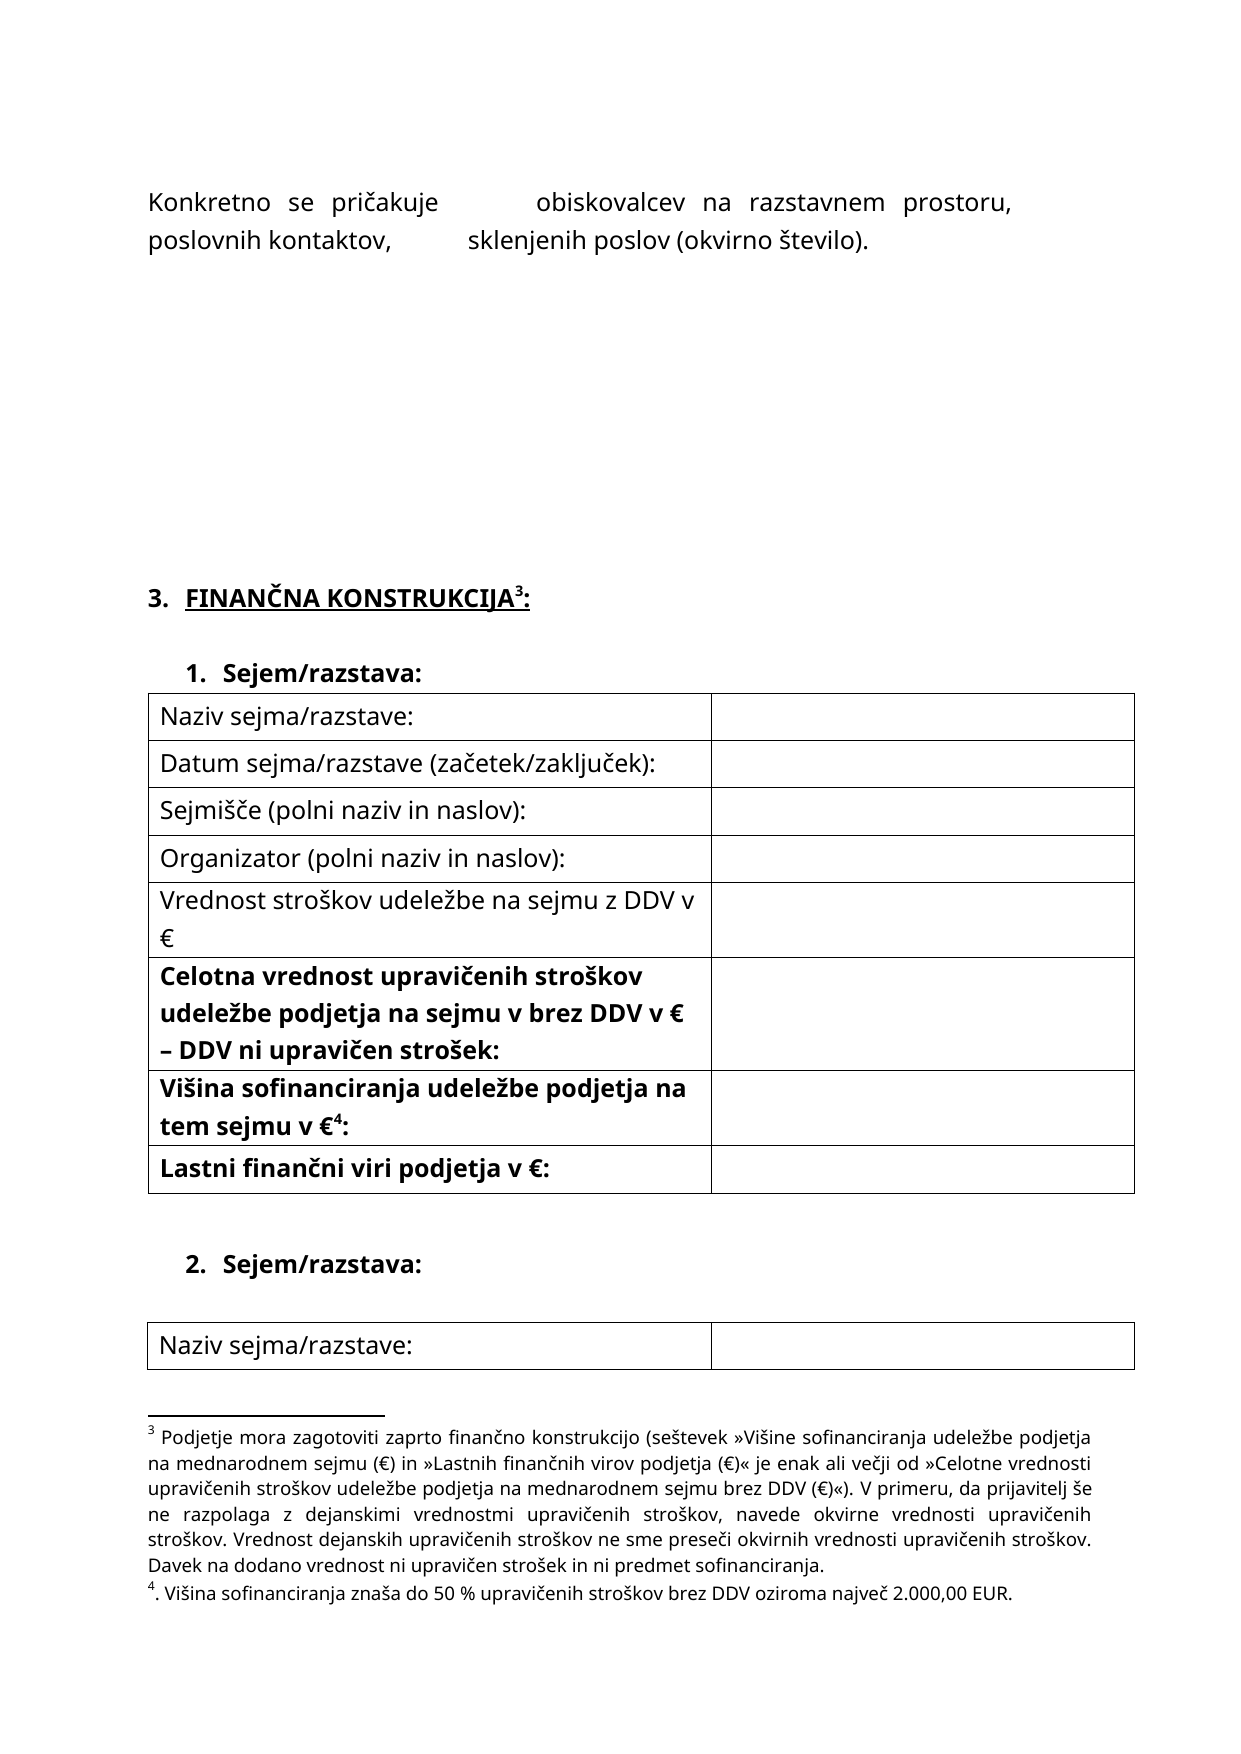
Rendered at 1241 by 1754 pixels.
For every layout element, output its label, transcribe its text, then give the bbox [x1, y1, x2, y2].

table_cell Višina sofinanciranja udeležbe podjetja na tem sejmu v €: [149, 1071, 711, 1145]
table_cell [712, 1071, 1134, 1145]
table_cell Celotna vrednost upravičenih stroškov udeležbe podjetja na sejmu v brez DDV v € – DDV ni upravičen strošek: [149, 958, 711, 1070]
table_cell Datum sejma/razstave (začetek/zaključek): [149, 741, 711, 787]
table_header [712, 694, 1134, 740]
table_cell [712, 883, 1134, 957]
table_cell [712, 788, 1134, 834]
table_header Naziv sejma/razstave: [148, 1323, 711, 1369]
text Konkretno se pričakuje obiskovalcev na razstavnem prostoru, poslovnih kontaktov, sklenjenih poslov (okvirno število). [148, 185, 1092, 257]
table_cell [712, 958, 1134, 1070]
table_header [712, 1323, 1134, 1369]
table_cell [712, 1146, 1134, 1192]
table_cell Vrednost stroškov udeležbe na sejmu z DDV v € [149, 883, 711, 957]
table_cell Organizator (polni naziv in naslov): [149, 836, 711, 882]
table_cell [712, 741, 1134, 787]
table_cell [712, 836, 1134, 882]
table_header Naziv sejma/razstave: [149, 694, 711, 740]
list FINANČNA KONSTRUKCIJA: [148, 581, 1092, 614]
list Sejem/razstava: [185, 655, 1092, 689]
table_cell Lastni finančni viri podjetja v €: [149, 1146, 711, 1192]
table_cell Sejmišče (polni naziv in naslov): [149, 788, 711, 834]
list Sejem/razstava: [185, 1247, 1092, 1281]
